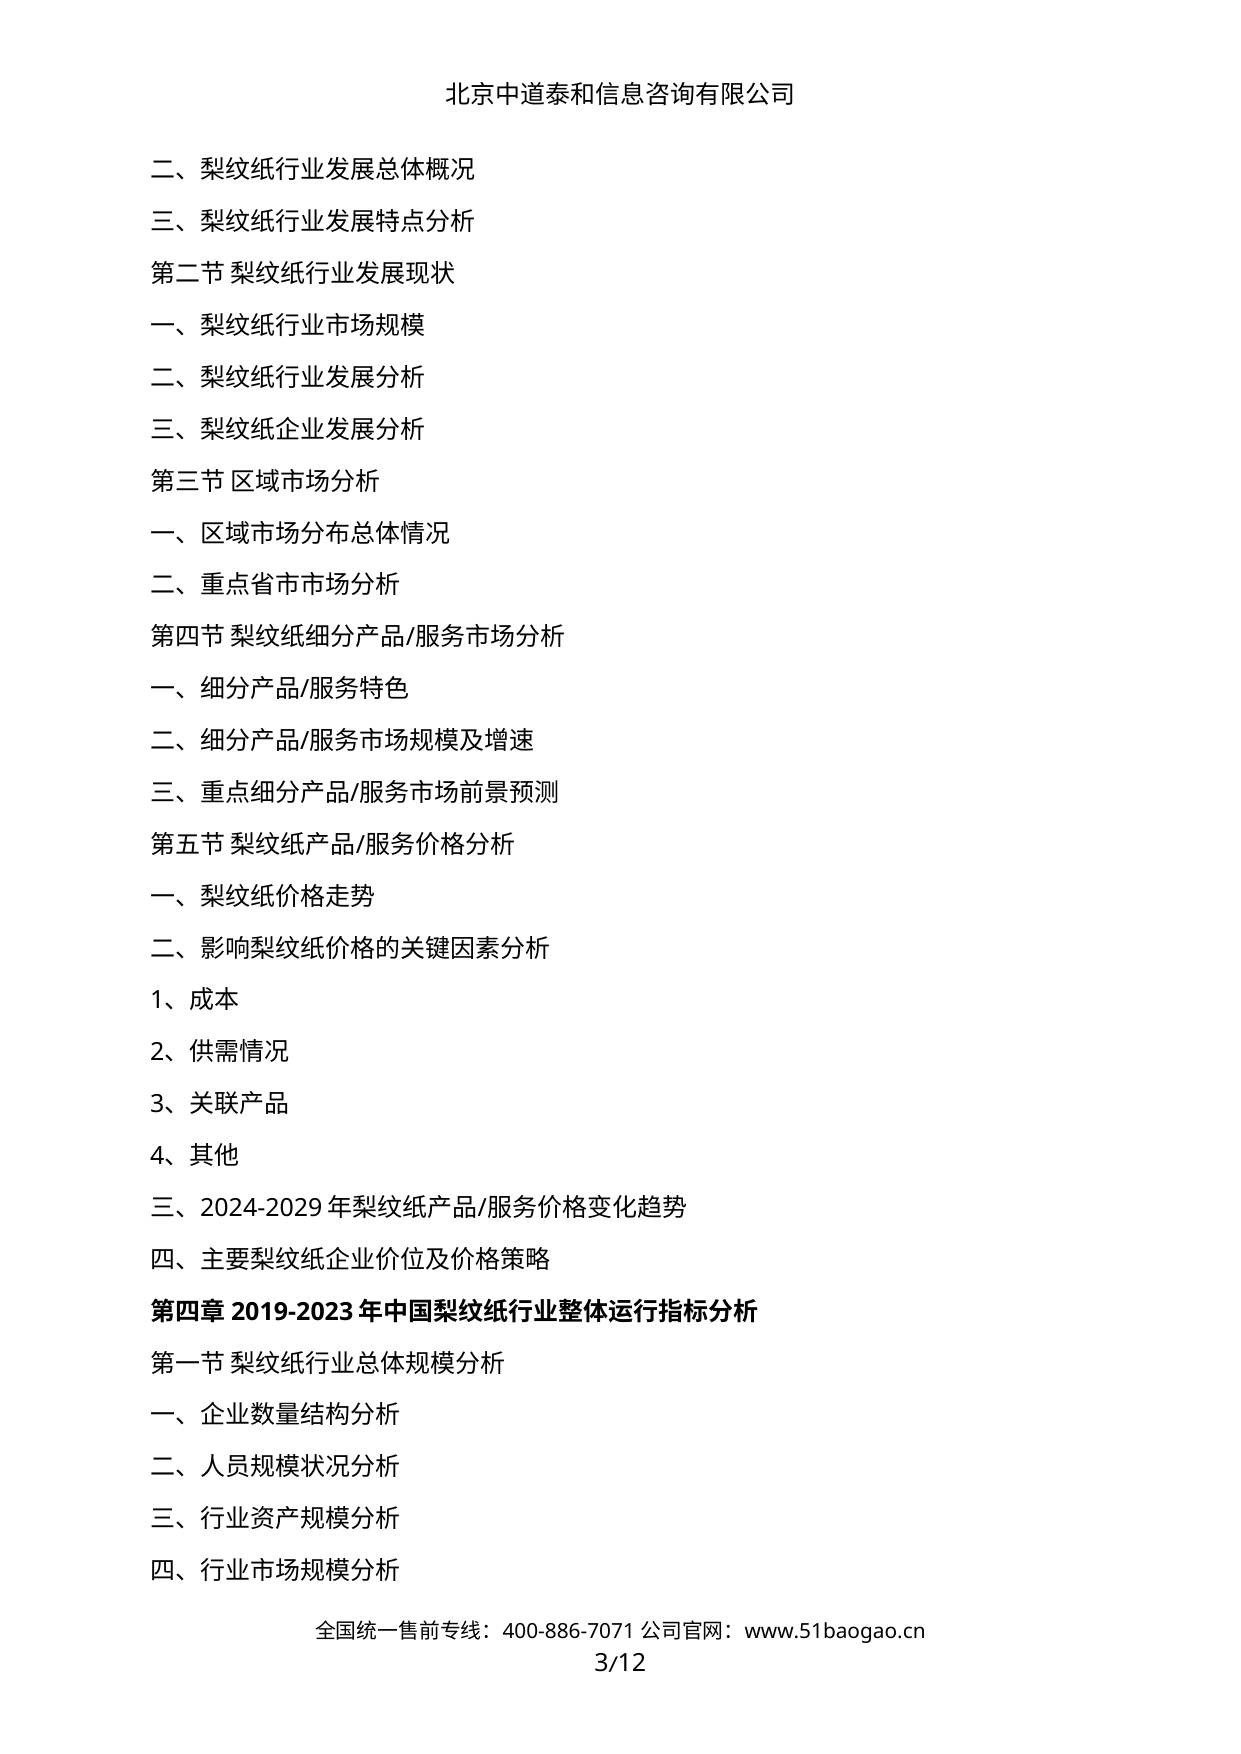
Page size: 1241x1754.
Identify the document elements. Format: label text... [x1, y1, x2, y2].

text 一、梨纹纸价格走势 [150, 876, 1090, 912]
text 三、梨纹纸企业发展分析 [150, 409, 1090, 446]
text 2、供需情况 [150, 1032, 1090, 1068]
text 四、行业市场规模分析 [150, 1551, 1090, 1587]
text 一、区域市场分布总体情况 [150, 513, 1090, 549]
text 3、关联产品 [150, 1084, 1090, 1120]
text 第四章 2019-2023年中国梨纹纸行业整体运行指标分析 [150, 1291, 1090, 1327]
text 三、2024-2029年梨纹纸产品/服务价格变化趋势 [150, 1187, 1090, 1224]
text 一、企业数量结构分析 [150, 1395, 1090, 1431]
text 三、行业资产规模分析 [150, 1499, 1090, 1535]
text 四、主要梨纹纸企业价位及价格策略 [150, 1239, 1090, 1276]
text 4、其他 [150, 1136, 1090, 1172]
text 第五节 梨纹纸产品/服务价格分析 [150, 824, 1090, 861]
text 二、重点省市市场分析 [150, 565, 1090, 601]
text 一、细分产品/服务特色 [150, 669, 1090, 705]
text 三、重点细分产品/服务市场前景预测 [150, 772, 1090, 809]
text 二、影响梨纹纸价格的关键因素分析 [150, 928, 1090, 964]
text 第一节 梨纹纸行业总体规模分析 [150, 1343, 1090, 1379]
text 第二节 梨纹纸行业发展现状 [150, 254, 1090, 290]
text 第三节 区域市场分析 [150, 461, 1090, 497]
text 二、细分产品/服务市场规模及增速 [150, 721, 1090, 757]
text 第四节 梨纹纸细分产品/服务市场分析 [150, 617, 1090, 653]
text 二、梨纹纸行业发展分析 [150, 357, 1090, 394]
text 二、人员规模状况分析 [150, 1447, 1090, 1483]
text 1、成本 [150, 980, 1090, 1016]
text 三、梨纹纸行业发展特点分析 [150, 202, 1090, 238]
text 二、梨纹纸行业发展总体概况 [150, 150, 1090, 186]
text 一、梨纹纸行业市场规模 [150, 306, 1090, 342]
